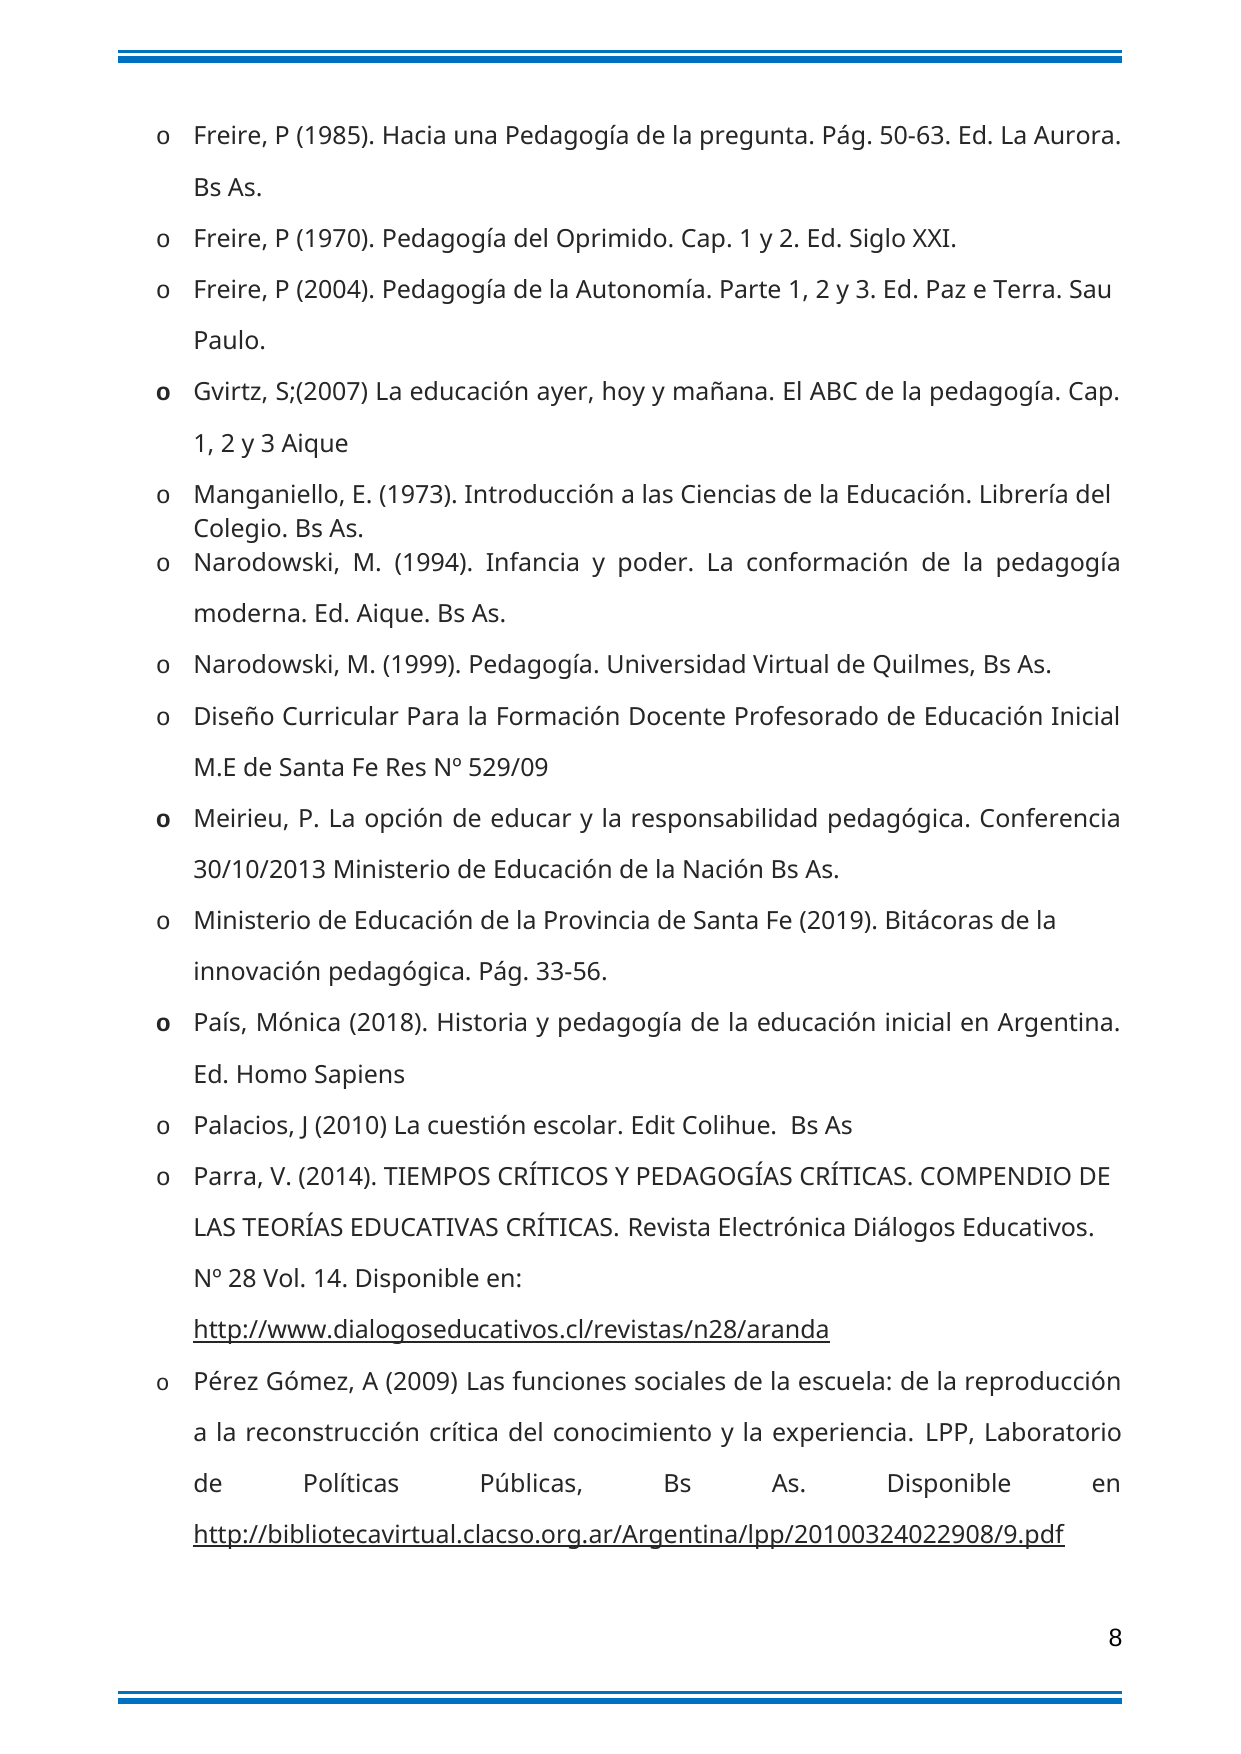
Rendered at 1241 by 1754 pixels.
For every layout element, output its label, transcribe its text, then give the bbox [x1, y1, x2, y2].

list Narodowski, M. (1994). Infancia y poder. La conformación de la pedagogía moderna. Ed. Aique. Bs As. [156, 544, 1122, 630]
list País, Mónica (2018). Historia y pedagogía de la educación inicial en Argentina. Ed. Homo Sapiens [156, 1005, 1122, 1090]
list Ministerio de Educación de la Provincia de Santa Fe (2019). Bitácoras de la innovación pedagógica. Pág. 33-56. [156, 903, 1122, 988]
list Freire, P (1970). Pedagogía del Oprimido. Cap. 1 y 2. Ed. Siglo XXI. [156, 220, 1122, 254]
list Diseño Curricular Para la Formación Docente Profesorado de Educación Inicial M.E de Santa Fe Res Nº 529/09 [156, 698, 1122, 783]
list Pérez Gómez, A (2009) Las funciones sociales de la escuela: de la reproducción a la reconstrucción crítica del conocimiento y la experiencia. LPP, Laboratorio de Políticas Públicas, Bs As. Disponible en http://bibliotecavirtual.clacso.org.ar/Argentina/lpp/20100324022908/9.pdf [156, 1363, 1122, 1550]
list Parra, V. (2014). TIEMPOS CRÍTICOS Y PEDAGOGÍAS CRÍTICAS. COMPENDIO DE LAS TEORÍAS EDUCATIVAS CRÍTICAS. Revista Electrónica Diálogos Educativos. Nº 28 Vol. 14. Disponible en: http://www.dialogoseducativos.cl/revistas/n28/aranda [156, 1159, 1122, 1346]
list Freire, P (1985). Hacia una Pedagogía de la pregunta. Pág. 50-63. Ed. La Aurora. Bs As. [156, 118, 1122, 203]
list Meirieu, P. La opción de educar y la responsabilidad pedagógica. Conferencia 30/10/2013 Ministerio de Educación de la Nación Bs As. [156, 801, 1122, 886]
list Gvirtz, S;(2007) La educación ayer, hoy y mañana. El ABC de la pedagogía. Cap. 1, 2 y 3 Aique [156, 374, 1122, 459]
list Narodowski, M. (1999). Pedagogía. Universidad Virtual de Quilmes, Bs As. [156, 647, 1122, 681]
list Manganiello, E. (1973). Introducción a las Ciencias de la Educación. Librería del Colegio. Bs As. [156, 476, 1122, 544]
list Freire, P (2004). Pedagogía de la Autonomía. Parte 1, 2 y 3. Ed. Paz e Terra. Sau Paulo. [156, 272, 1122, 357]
list Palacios, J (2010) La cuestión escolar. Edit Colihue. Bs As [156, 1107, 1122, 1142]
